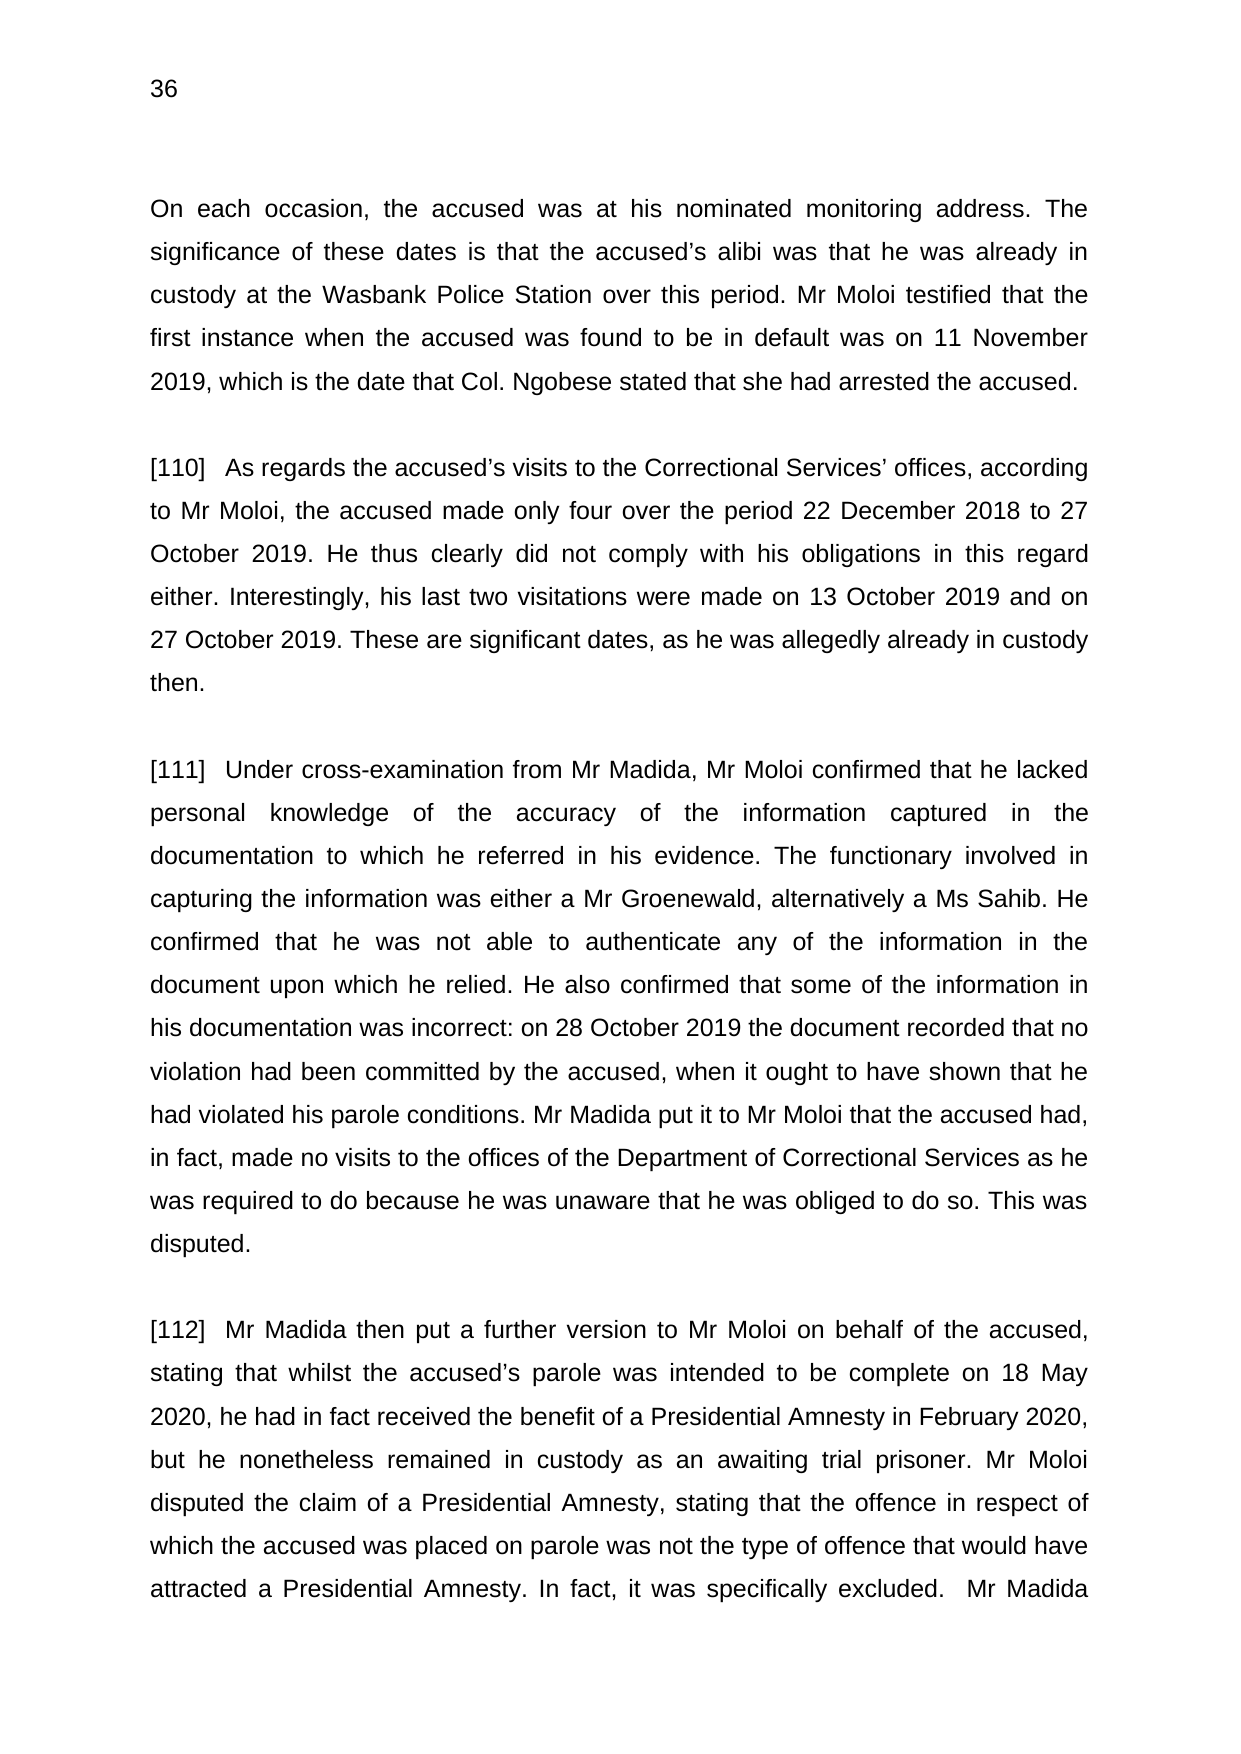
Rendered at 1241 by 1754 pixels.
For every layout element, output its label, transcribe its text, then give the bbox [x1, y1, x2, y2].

text [110] As regards the accused’s visits to the Correctional Services’ offices, according to Mr Moloi, the accused made only four over the period 22 December 2018 to 27 October 2019. He thus clearly did not comply with his obligations in this regard either. Interestingly, his last two visitations were made on 13 October 2019 and on 27 October 2019. These are significant dates, as he was allegedly already in custody then. [150, 453, 1090, 697]
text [150, 194, 1090, 395]
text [150, 1315, 1090, 1603]
text [111] Under cross-examination from Mr Madida, Mr Moloi confirmed that he lacked personal knowledge of the accuracy of the information captured in the documentation to which he referred in his evidence. The functionary involved in capturing the information was either a Mr Groenewald, alternatively a Ms Sahib. He confirmed that he was not able to authenticate any of the information in the document upon which he relied. He also confirmed that some of the information in his documentation was incorrect: on 28 October 2019 the document recorded that no violation had been committed by the accused, when it ought to have shown that he had violated his parole conditions. Mr Madida put it to Mr Moloi that the accused had, in fact, made no visits to the offices of the Department of Correctional Services as he was required to do because he was unaware that he was obliged to do so. This was disputed. [150, 755, 1090, 1258]
